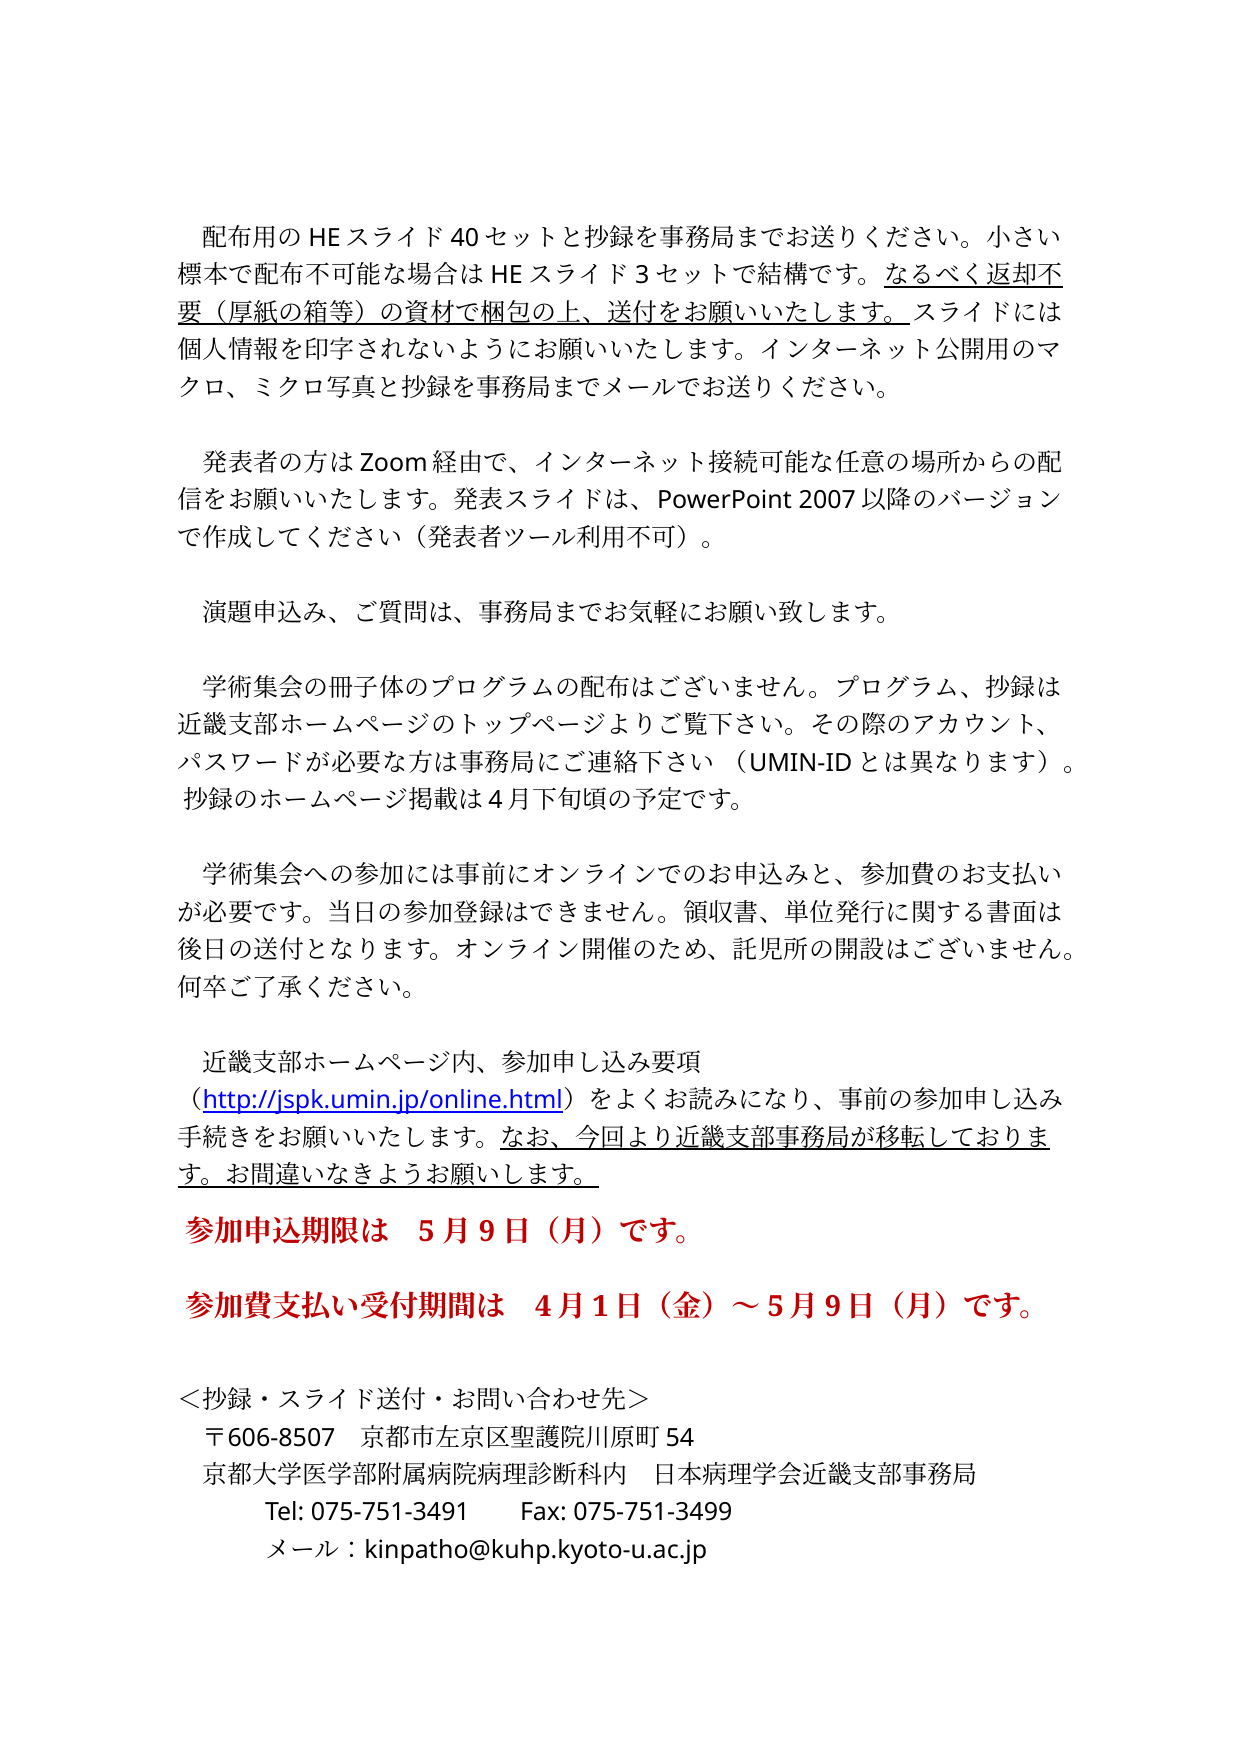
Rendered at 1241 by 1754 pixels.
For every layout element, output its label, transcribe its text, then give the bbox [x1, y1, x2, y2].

text 京都大学医学部附属病院病理診断科内 日本病理学会近畿支部事務局 [177, 1454, 1063, 1492]
text 参加費支払い受付期間は 4月1日（金）～ 5月9日（月）です。 [177, 1267, 1063, 1342]
text 学術集会への参加には事前にオンラインでのお申込みと、参加費のお支払いが必要です。当日の参加登録はできません。領収書、単位発行に関する書面は後日の送付となります。オンライン開催のため、託児所の開設はございません。何卒ご了承ください。 [177, 854, 1063, 1004]
text メール：kinpatho@kuhp.kyoto-u.ac.jp [177, 1529, 1063, 1567]
text 演題申込み、ご質問は、事務局までお気軽にお願い致します。 [177, 592, 1063, 629]
text 学術集会の冊子体のプログラムの配布はございません。プログラム、抄録は近畿支部ホームページのトップページよりご覧下さい。その際のアカウント、パスワードが必要な方は事務局にご連絡下さい （UMIN-IDとは異なります）。 抄録のホームページ掲載は4月下旬頃の予定です。 [177, 667, 1063, 817]
text 参加申込期限は 5 月 9 日（月）です。 [177, 1192, 1063, 1267]
text 配布用のHEスライド40セットと抄録を事務局までお送りください。小さい標本で配布不可能な場合はHEスライド3セットで結構です。なるべく返却不要（厚紙の箱等）の資材で梱包の上、送付をお願いいたします。スライドには個人情報を印字されないようにお願いいたします。インターネット公開用のマクロ、ミクロ写真と抄録を事務局までメールでお送りください。 [177, 217, 1063, 404]
text 近畿支部ホームページ内、参加申し込み要項（http://jspk.umin.jp/online.html）をよくお読みになり、事前の参加申し込み手続きをお願いいたします。なお、今回より近畿支部事務局が移転しております。お間違いなきようお願いします。 [177, 1004, 1063, 1192]
text 〒606-8507 京都市左京区聖護院川原町54 [177, 1417, 1063, 1454]
text ＜抄録・スライド送付・お問い合わせ先＞ [177, 1379, 1063, 1417]
text Tel: 075-751-3491 Fax: 075-751-3499 [177, 1492, 1063, 1529]
text 発表者の方はZoom経由で、インターネット接続可能な任意の場所からの配信をお願いいたします。発表スライドは、PowerPoint 2007以降のバージョンで作成してください（発表者ツール利用不可）。 [177, 442, 1063, 554]
